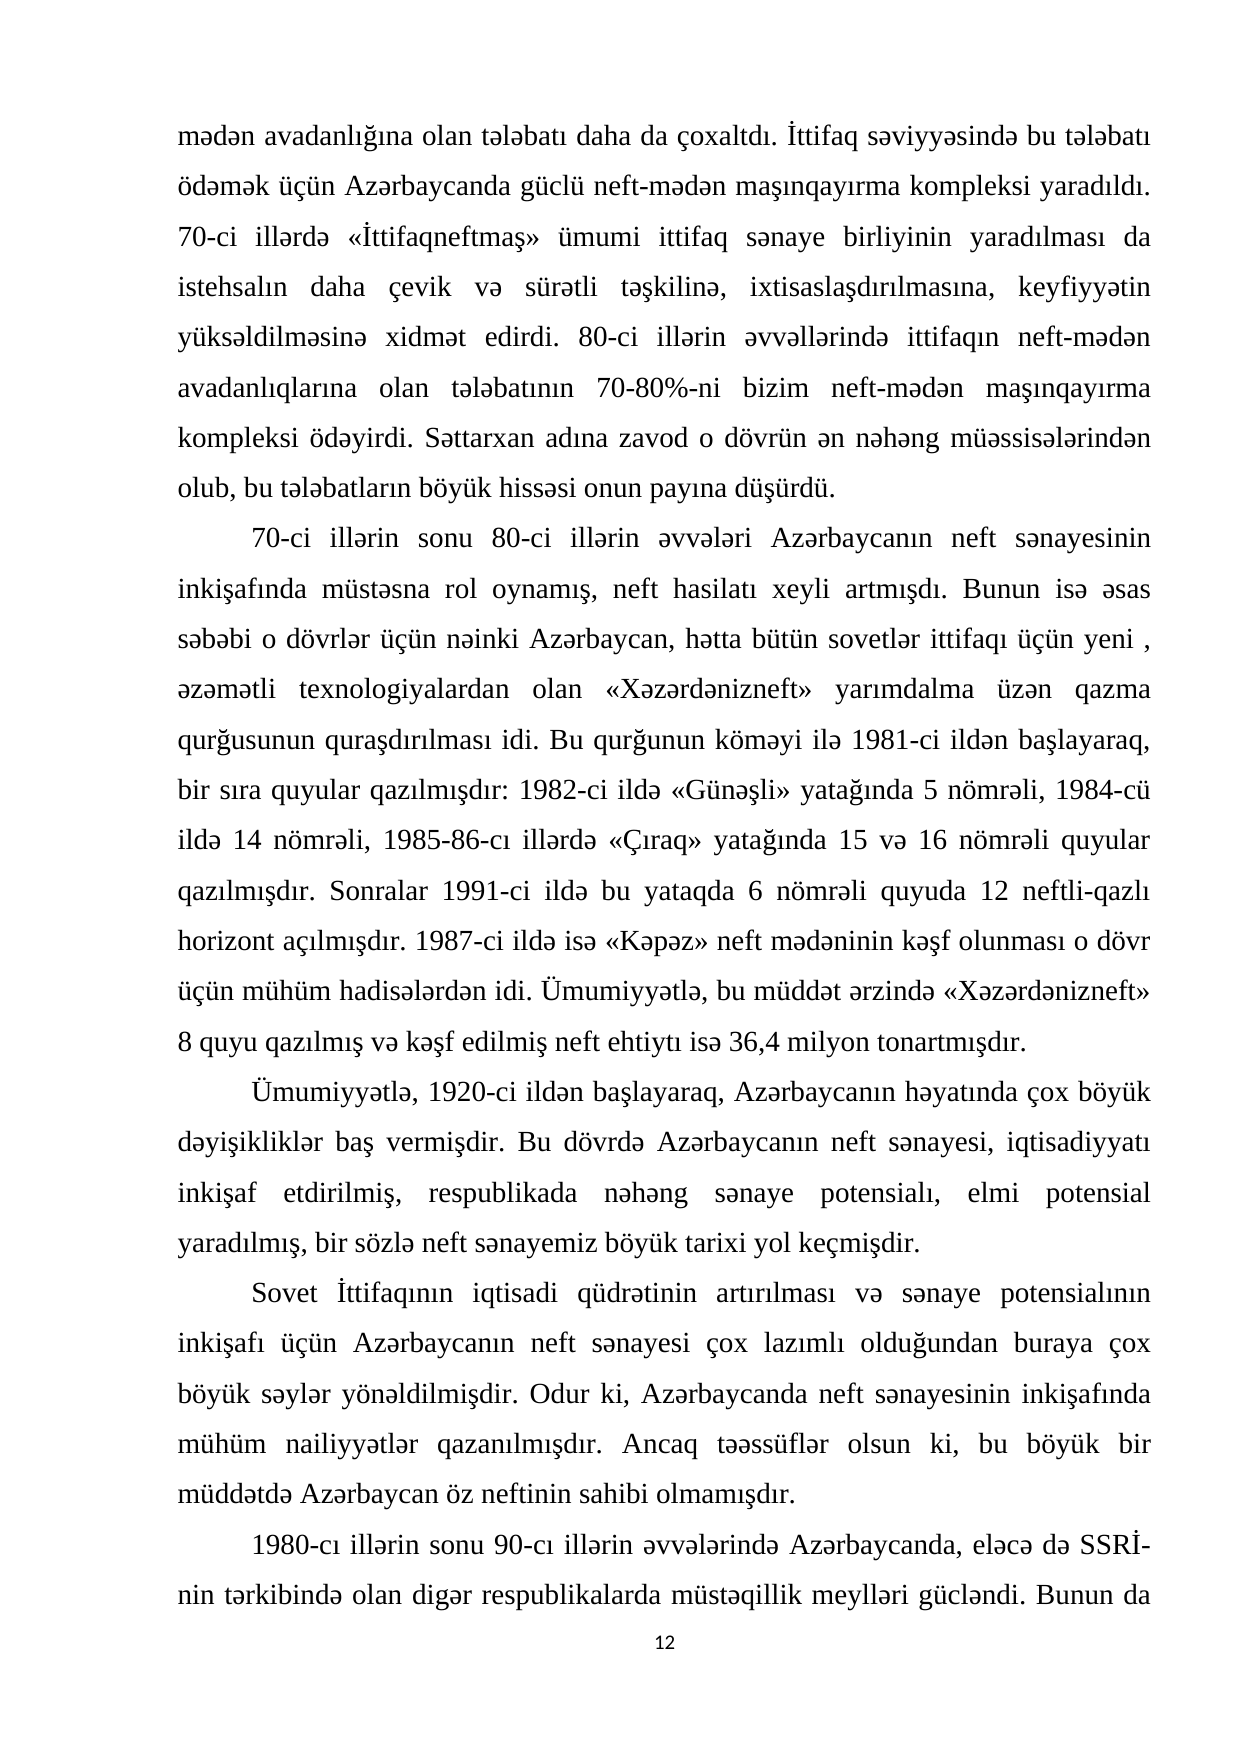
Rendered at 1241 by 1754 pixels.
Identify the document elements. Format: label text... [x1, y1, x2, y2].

text Ümumiyyətlə, 1920-ci ildən başlayaraq, Azərbaycanın həyatında çox böyük dəyişikliklər baş vermişdir. Bu dövrdə Azərbaycanın neft sənayesi, iqtisadiyyatı inkişaf etdirilmiş, respublikada nəhəng sənaye potensialı, elmi potensial yaradılmış, bir sözlə neft sənayemiz böyük tarixi yol keçmişdir. [177, 1074, 1152, 1258]
text 70-ci illərin sonu 80-ci illərin əvvələri Azərbaycanın neft sənayesinin inkişafında müstəsna rol oynamış, neft hasilatı xeyli artmışdı. Bunun isə əsas səbəbi o dövrlər üçün nəinki Azərbaycan, hətta bütün sovetlər ittifaqı üçün yeni , əzəmətli texnologiyalardan olan «Xəzərdənizneft» yarımdalma üzən qazma qurğusunun quraşdırılması idi. Bu qurğunun köməyi ilə 1981-ci ildən başlayaraq, bir sıra quyular qazılmışdır: 1982-ci ildə «Günəşli» yatağında 5 nömrəli, 1984-cü ildə 14 nömrəli, 1985-86-cı illərdə «Çıraq» yatağında 15 və 16 nömrəli quyular qazılmışdır. Sonralar 1991-ci ildə bu yataqda 6 nömrəli quyuda 12 neftli-qazlı horizont açılmışdır. 1987-ci ildə isə «Kəpəz» neft mədəninin kəşf olunması o dövr üçün mühüm hadisələrdən idi. Ümumiyyətlə, bu müddət ərzində «Xəzərdənizneft» 8 quyu qazılmış və kəşf edilmiş neft ehtiytı isə 36,4 milyon tonartmışdır. [177, 521, 1152, 1057]
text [177, 118, 1152, 504]
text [177, 1527, 1152, 1611]
text Sovet İttifaqının iqtisadi qüdrətinin artırılması və sənaye potensialının inkişafı üçün Azərbaycanın neft sənayesi çox lazımlı olduğundan buraya çox böyük səylər yönəldilmişdir. Odur ki, Azərbaycanda neft sənayesinin inkişafında mühüm nailiyyətlər qazanılmışdır. Ancaq təəssüflər olsun ki, bu böyük bir müddətdə Azərbaycan öz neftinin sahibi olmamışdır. [177, 1275, 1152, 1510]
